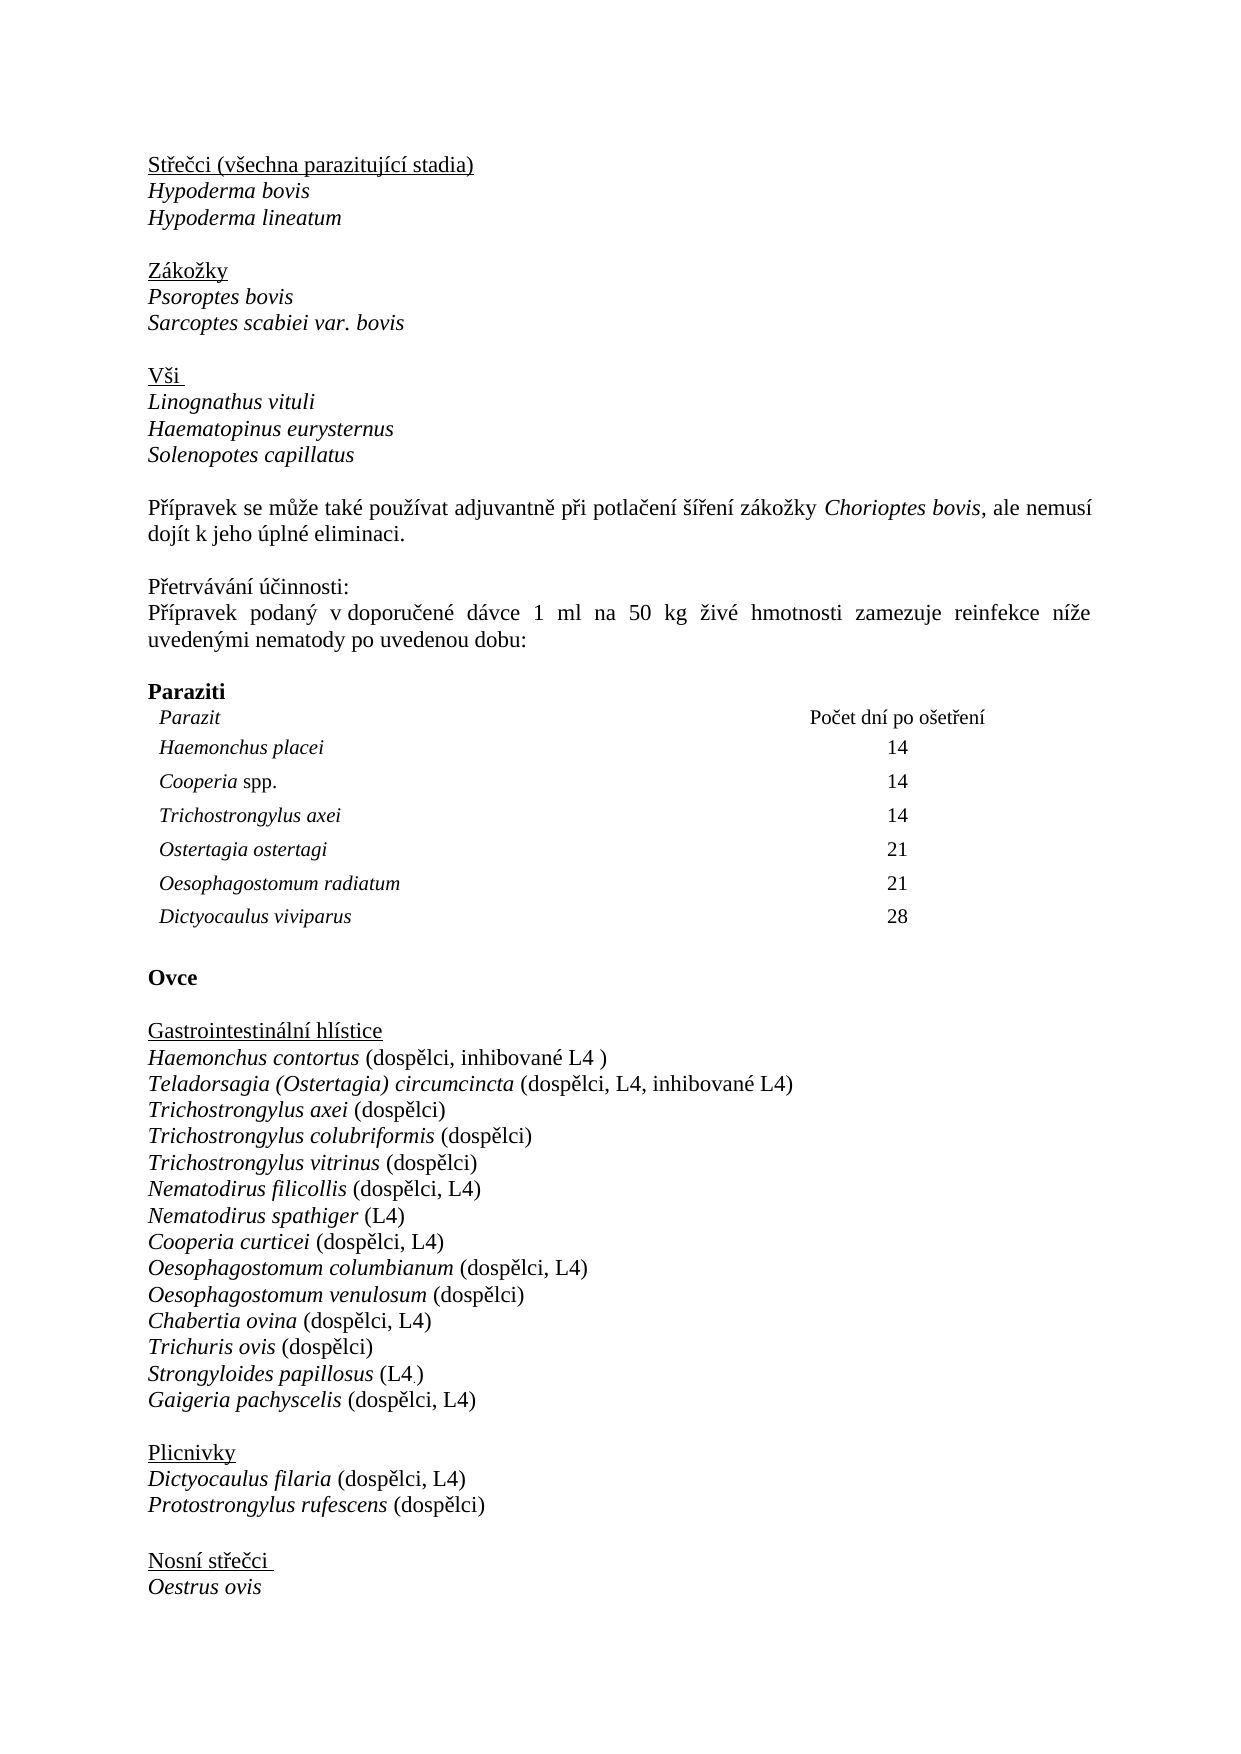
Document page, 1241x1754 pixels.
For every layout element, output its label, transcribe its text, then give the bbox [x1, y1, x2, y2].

text Plicnivky [148, 1439, 1092, 1465]
text Dictyocaulus filaria (dospělci, L4) [148, 1465, 1092, 1492]
text Vši [148, 362, 1092, 388]
table_header Parazit [148, 705, 720, 735]
text Cooperia curticei (dospělci, L4) [148, 1228, 1092, 1254]
text Linognathus vituli [148, 388, 1092, 415]
text Chabertia ovina (dospělci, L4) [148, 1307, 1092, 1333]
text Paraziti [148, 678, 1092, 705]
text Hypoderma bovis [148, 178, 1092, 204]
table_cell Oesophagostomum radiatum [148, 870, 720, 904]
text Teladorsagia (Ostertagia) circumcincta (dospělci, L4, inhibované L4) Trichostrongylus axei (dospělci) [148, 1070, 1092, 1123]
text Nematodirus spathiger (L4) [148, 1202, 1092, 1228]
text Gaigeria pachyscelis (dospělci, L4) [148, 1386, 1092, 1412]
text Ovce [148, 964, 1092, 991]
table_cell Ostertagia ostertagi [148, 837, 720, 870]
table_cell Cooperia spp. [148, 769, 720, 803]
text Protostrongylus rufescens (dospělci) [148, 1492, 1092, 1518]
table_cell 14 [720, 803, 1074, 837]
table_header Počet dní po ošetření [720, 705, 1074, 735]
text Gastrointestinální hlístice [148, 1017, 1092, 1043]
text Haemonchus contortus (dospělci, inhibované L4 ) [148, 1043, 1092, 1070]
text Psoroptes bovis [148, 283, 1092, 309]
table_cell 21 [720, 870, 1074, 904]
text Hypoderma lineatum [148, 204, 1092, 230]
table_cell Trichostrongylus axei [148, 803, 720, 837]
table_cell 21 [720, 837, 1074, 870]
table_cell 14 [720, 735, 1074, 769]
table_cell Haemonchus placei [148, 735, 720, 769]
text Přípravek podaný v doporučené dávce 1 ml na 50 kg živé hmotnosti zamezuje reinfekce níže uvedenými nematody po uvedenou dobu: [148, 599, 1092, 652]
text Přípravek se může také používat adjuvantně při potlačení šíření zákožky Chorioptes bovis, ale nemusí dojít k jeho úplné eliminaci. [148, 494, 1092, 547]
text Oestrus ovis [148, 1573, 1092, 1599]
table_cell 28 [720, 904, 1074, 938]
text Nematodirus filicollis (dospělci, L4) [148, 1175, 1092, 1202]
text Zákožky [148, 257, 1092, 283]
text Trichostrongylus vitrinus (dospělci) [148, 1149, 1092, 1175]
text Střečci (všechna parazitující stadia) [148, 151, 1092, 178]
text Trichuris ovis (dospělci) [148, 1333, 1092, 1360]
text Solenopotes capillatus [148, 441, 1092, 467]
text Oesophagostomum columbianum (dospělci, L4) [148, 1254, 1092, 1281]
text Haematopinus eurysternus [148, 415, 1092, 441]
text Nosní střečci [148, 1547, 1092, 1573]
text Oesophagostomum venulosum (dospělci) [148, 1281, 1092, 1307]
text Strongyloides papillosus (L4.) [148, 1360, 1092, 1386]
table_cell 14 [720, 769, 1074, 803]
text Přetrvávání účinnosti: [148, 573, 1092, 599]
text Trichostrongylus colubriformis (dospělci) [148, 1123, 1092, 1149]
text Sarcoptes scabiei var. bovis [148, 309, 1092, 336]
table_cell Dictyocaulus viviparus [148, 904, 720, 938]
